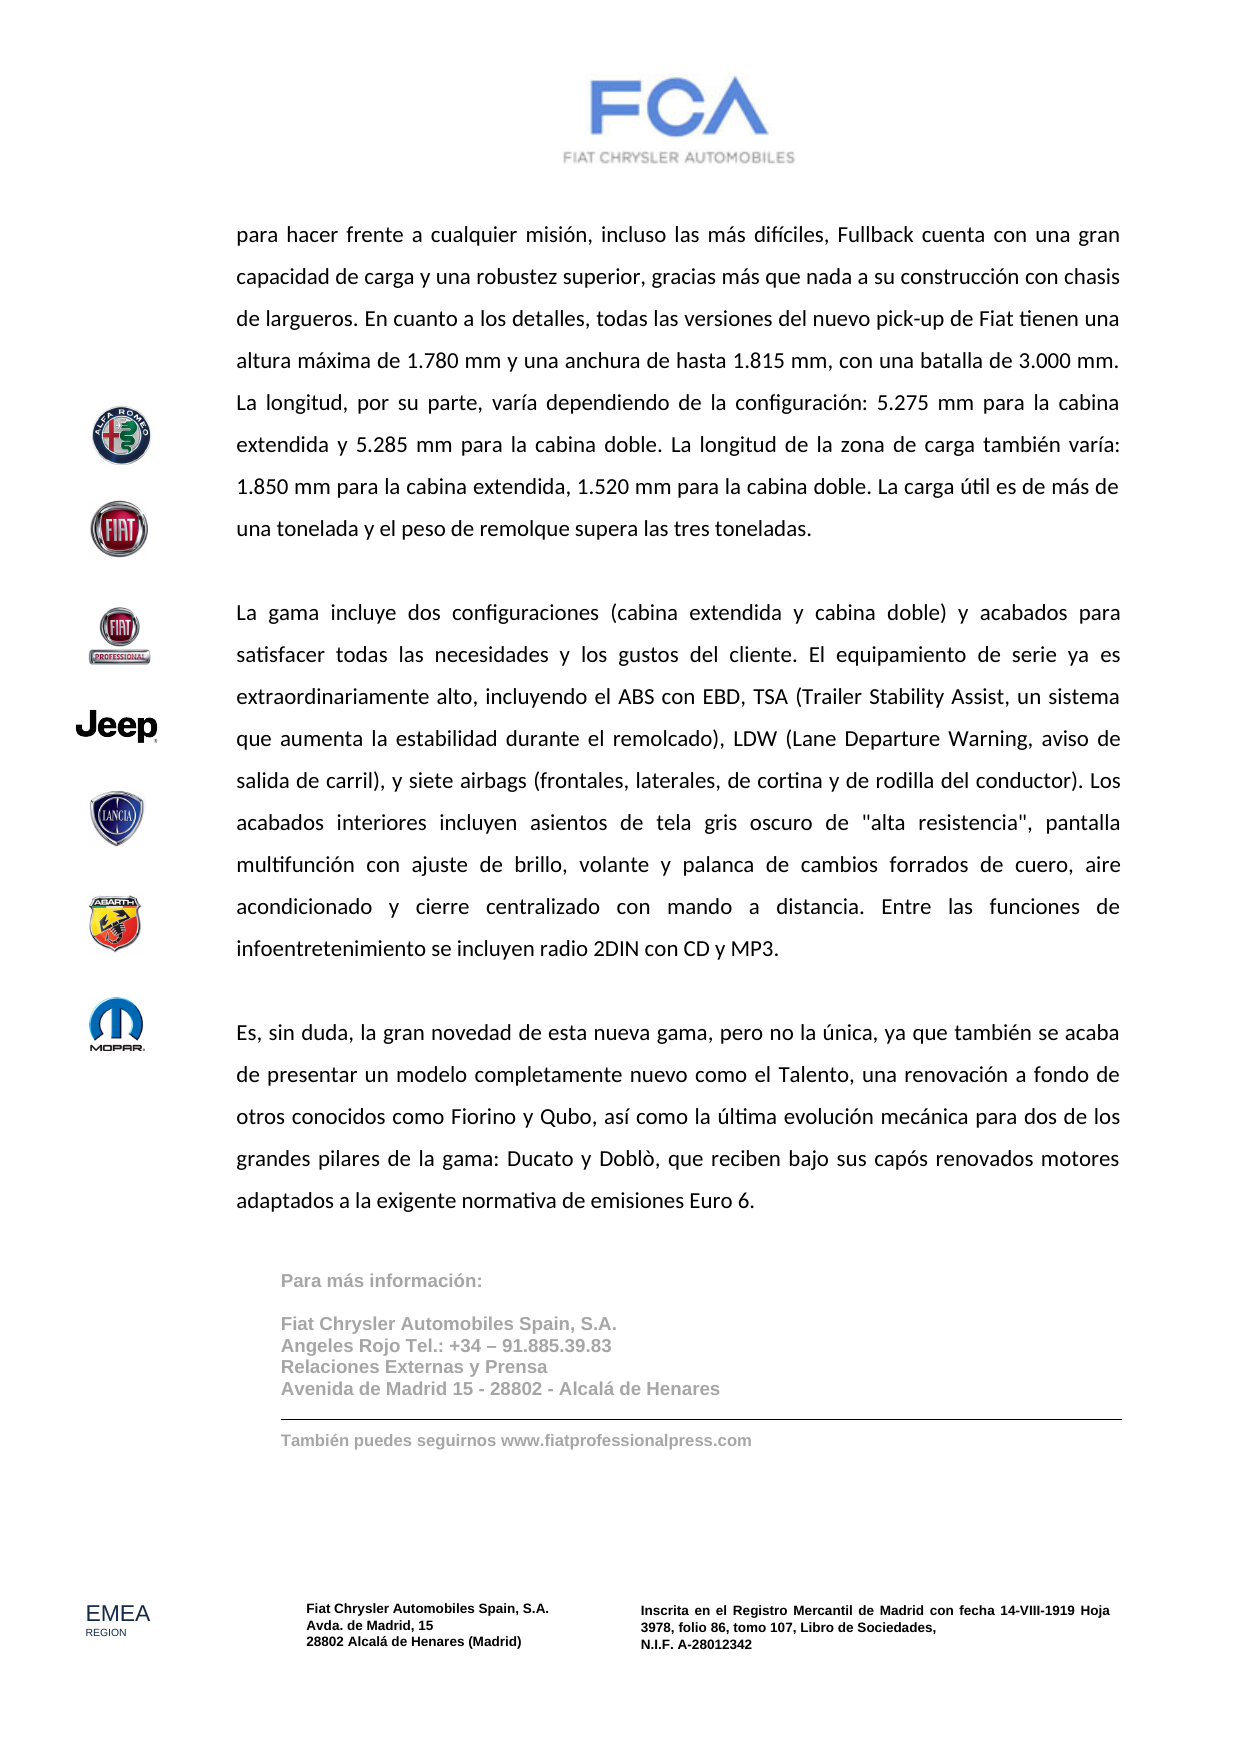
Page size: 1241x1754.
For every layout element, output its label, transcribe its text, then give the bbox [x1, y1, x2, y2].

text Relaciones Externas y Prensa [281, 1356, 1122, 1378]
text Es, sin duda, la gran novedad de esta nueva gama, pero no la única, ya que también se acaba de presentar un modelo completamente nuevo como el Talento, una renovación a fondo de otros conocidos como Fiorino y Qubo, así como la última evolución mecánica para dos de los grandes pilares de la gama: Ducato y Doblò, que reciben bajo sus capós renovados motores adaptados a la exigente normativa de emisiones Euro 6. [236, 1018, 1122, 1214]
text Para más información: [281, 1270, 1122, 1292]
picture [562, 73, 797, 165]
picture [87, 401, 155, 469]
picture [56, 603, 177, 788]
picture [89, 499, 148, 559]
picture [87, 790, 147, 848]
text Avenida de Madrid 15 - 28802 - Alcalá de Henares [281, 1378, 1122, 1399]
text Angeles Rojo Tel.: +34 – 91.885.39.83 [281, 1335, 1122, 1356]
text La gama incluye dos configuraciones (cabina extendida y cabina doble) y acabados para satisfacer todas las necesidades y los gustos del cliente. El equipamiento de serie ya es extraordinariamente alto, incluyendo el ABS con EBD, TSA (Trailer Stability Assist, un sistema que aumenta la estabilidad durante el remolcado), LDW (Lane Departure Warning, aviso de salida de carril), y siete airbags (frontales, laterales, de cortina y de rodilla del conductor). Los acabados interiores incluyen asientos de tela gris oscuro de "alta resistencia", pantalla multifunción con ajuste de brillo, volante y palanca de cambios forrados de cuero, aire acondicionado y cierre centralizado con mando a distancia. Entre las funciones de infoentretenimiento se incluyen radio 2DIN con CD y MP3. [236, 598, 1122, 962]
text También puedes seguirnos www.fiatprofessionalpress.com [281, 1420, 1122, 1453]
text Fiat Chrysler Automobiles Spain, S.A. [281, 1313, 1122, 1335]
picture [86, 891, 145, 954]
picture [89, 997, 145, 1051]
